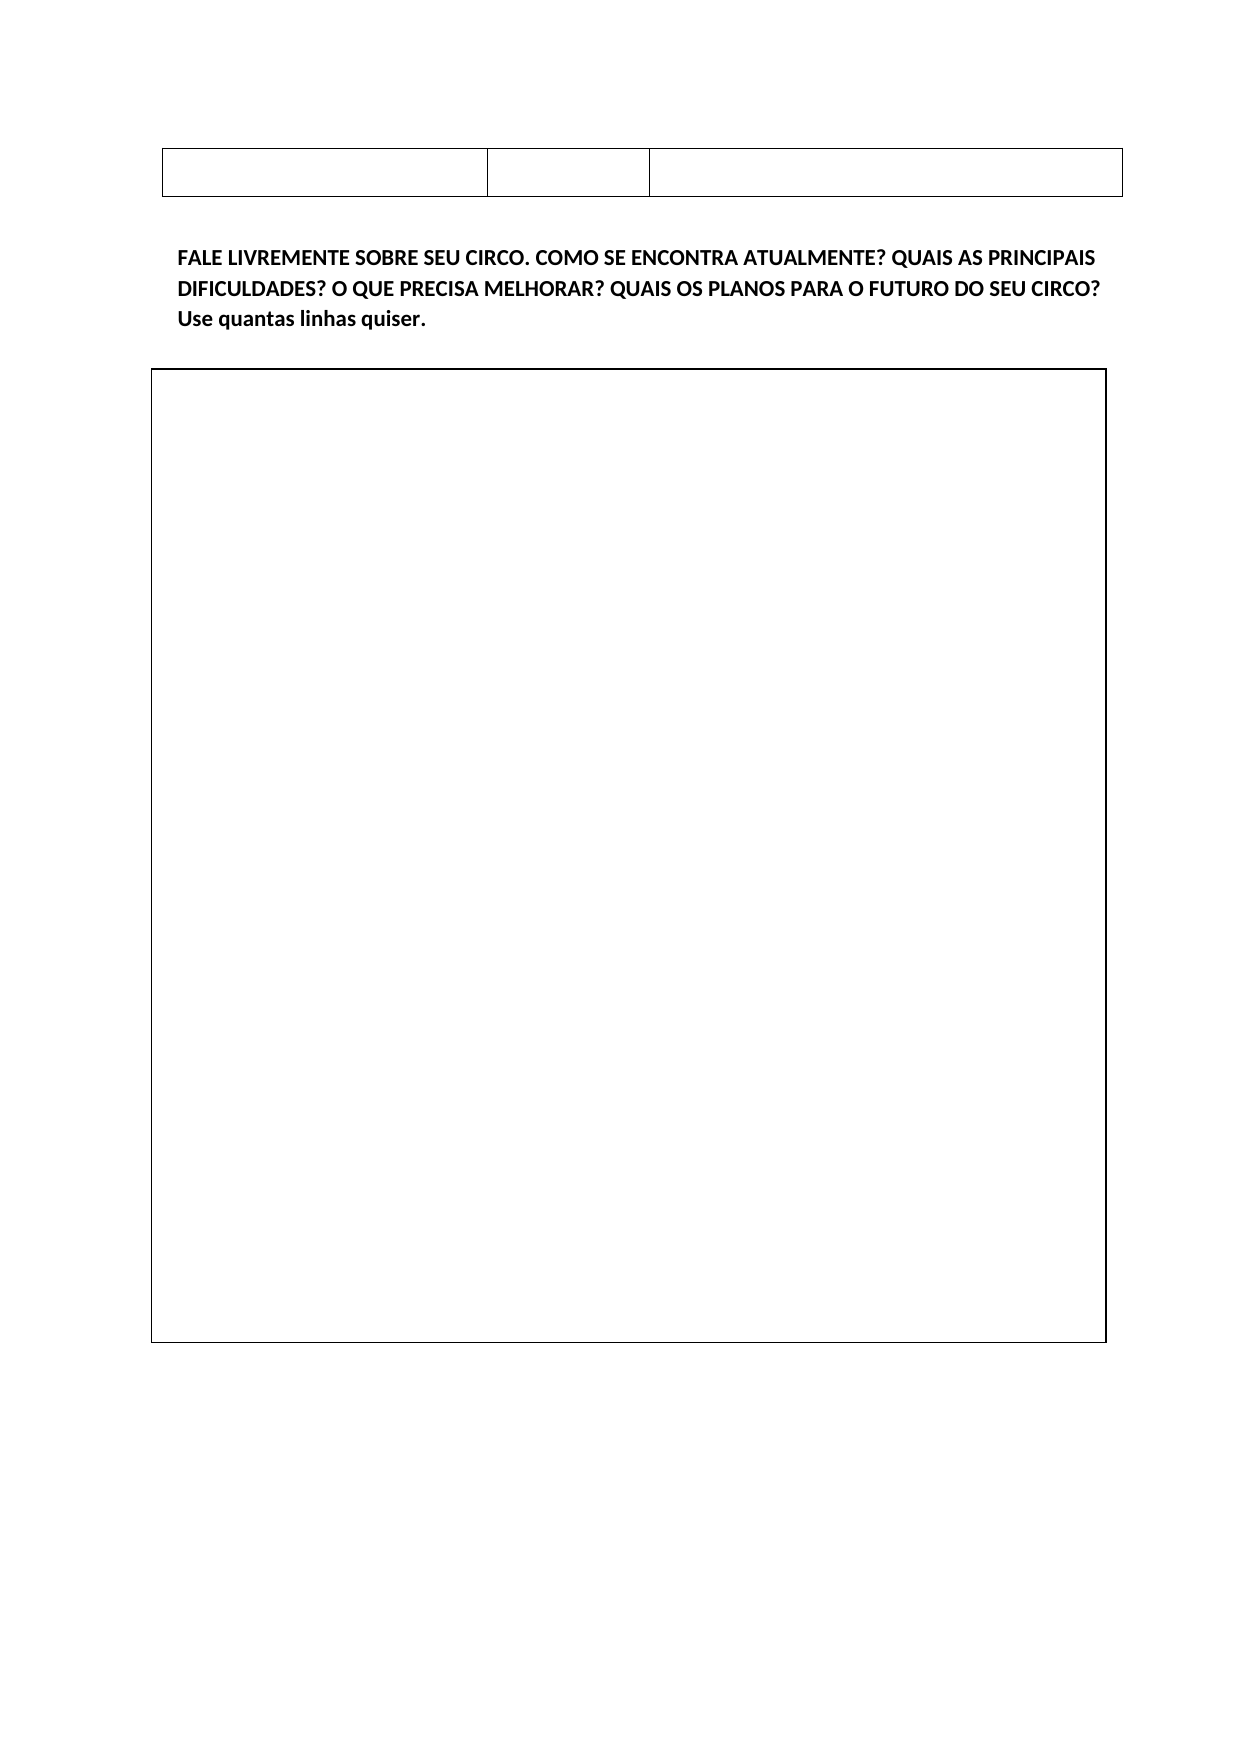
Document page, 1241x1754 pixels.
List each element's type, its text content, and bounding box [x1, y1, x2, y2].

text FALE LIVREMENTE SOBRE SEU CIRCO. COMO SE ENCONTRA ATUALMENTE? QUAIS AS PRINCIPAIS DIFICULDADES? O QUE PRECISA MELHORAR? QUAIS OS PLANOS PARA O FUTURO DO SEU CIRCO? Use quantas linhas quiser. [177, 243, 1122, 332]
table_cell [163, 149, 487, 196]
table_cell [650, 149, 1122, 196]
table_cell [488, 149, 649, 196]
